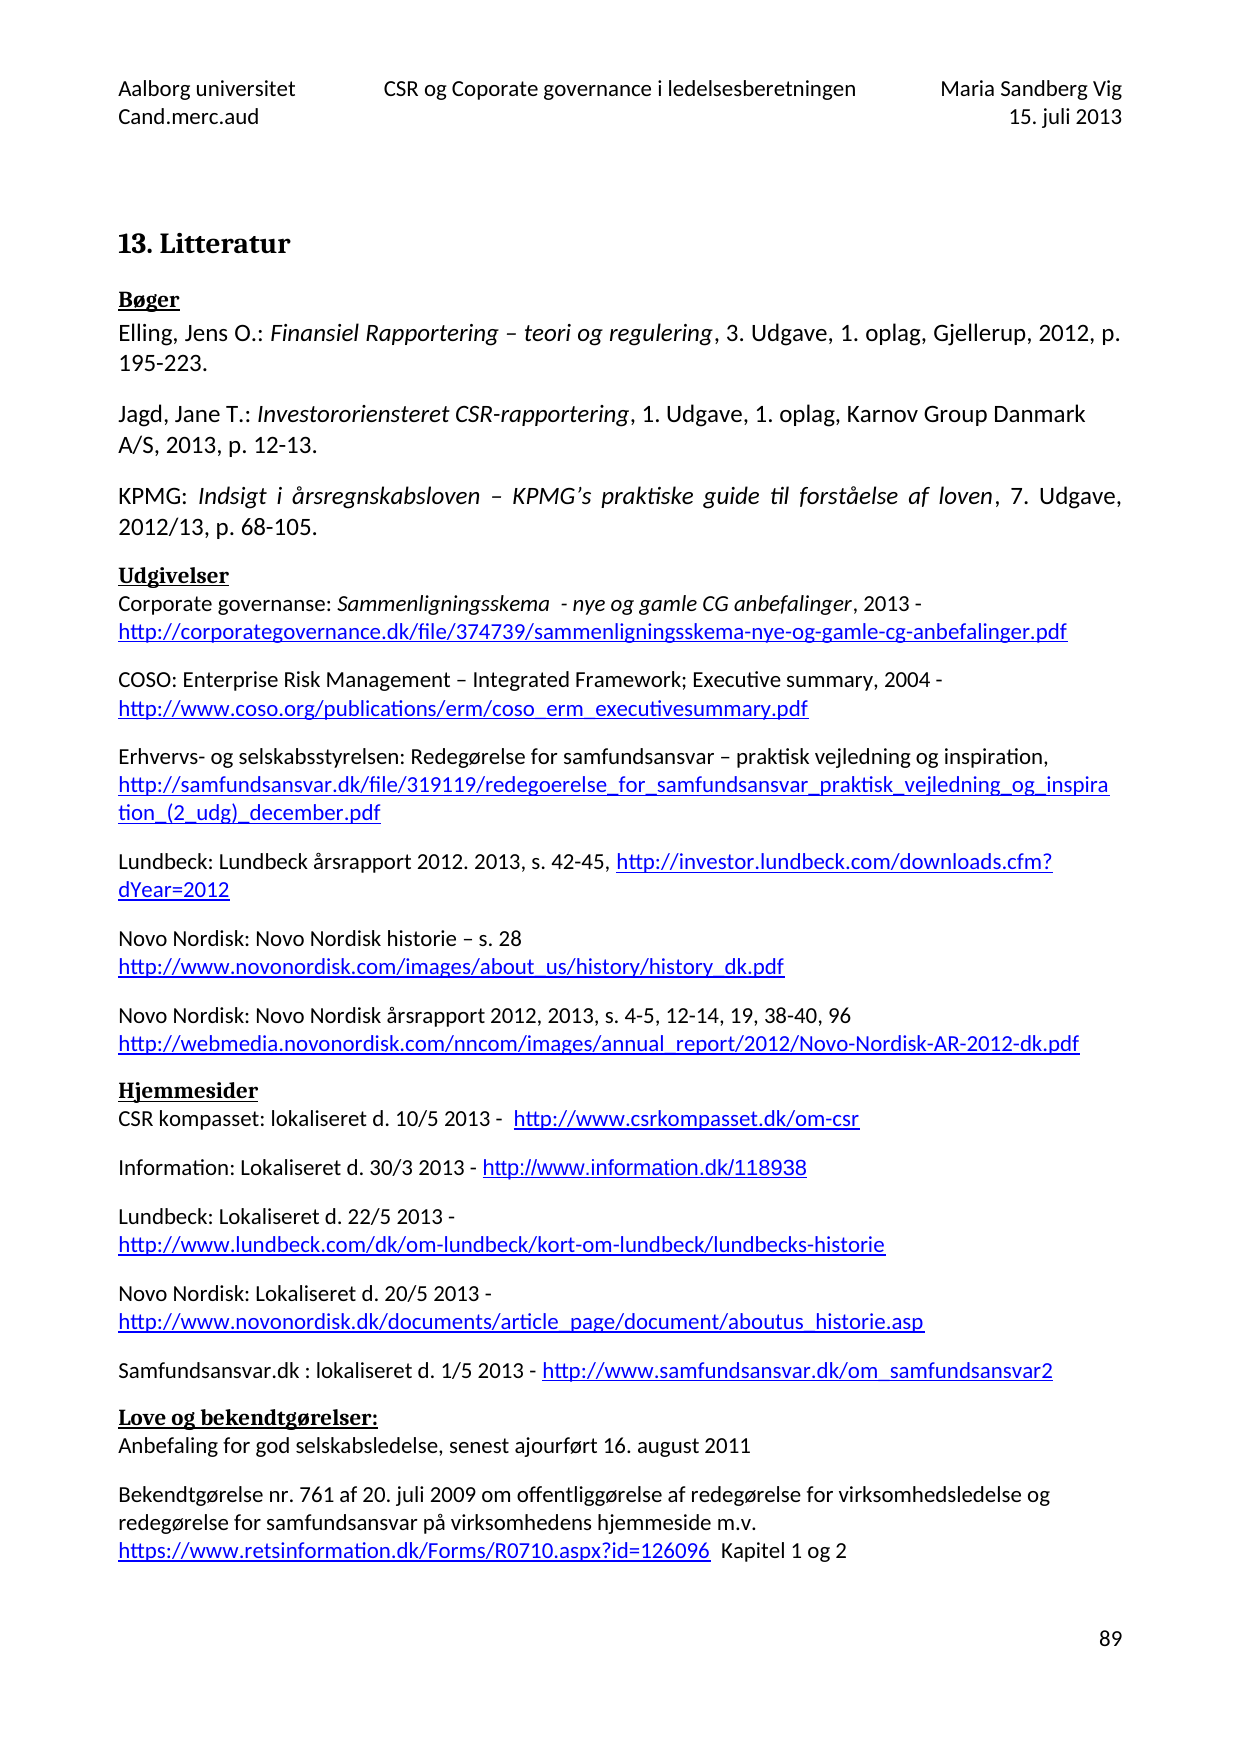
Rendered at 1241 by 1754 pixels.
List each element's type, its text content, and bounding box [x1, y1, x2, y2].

text Jagd, Jane T.: Investororiensteret CSR-rapportering, 1. Udgave, 1. oplag, Karnov Group Danmark A/S, 2013, p. 12-13. [118, 399, 1122, 460]
subtitle 13. Litteratur [118, 227, 1122, 261]
subtitle Love og bekendtgørelser: [118, 1405, 1122, 1431]
text Novo Nordisk: Novo Nordisk årsrapport 2012, 2013, s. 4-5, 12-14, 19, 38-40, 96 http://webmedia.novonordisk.com/nncom/images/annual_report/2012/Novo-Nordisk-AR-2012-dk.pdf [118, 1001, 1122, 1057]
text Anbefaling for god selskabsledelse, senest ajourført 16. august 2011 [118, 1431, 1122, 1459]
text CSR kompasset: lokaliseret d. 10/5 2013 - http://www.csrkompasset.dk/om-csr [118, 1104, 1122, 1132]
text Corporate governanse: Sammenligningsskema - nye og gamle CG anbefalinger, 2013 - http://corporategovernance.dk/file/374739/sammenligningsskema-nye-og-gamle-cg-anbefalinger.pdf [118, 589, 1122, 645]
text Elling, Jens O.: Finansiel Rapportering – teori og regulering, 3. Udgave, 1. oplag, Gjellerup, 2012, p. 195-223. [118, 317, 1122, 378]
text Novo Nordisk: Novo Nordisk historie – s. 28 http://www.novonordisk.com/images/about_us/history/history_dk.pdf [118, 924, 1122, 980]
text COSO: Enterprise Risk Management – Integrated Framework; Executive summary, 2004 - http://www.coso.org/publications/erm/coso_erm_executivesummary.pdf [118, 666, 1122, 722]
subtitle Udgivelser [118, 562, 1122, 589]
subtitle Hjemmesider [118, 1078, 1122, 1104]
subtitle Bøger [118, 287, 1122, 313]
text Lundbeck: Lokaliseret d. 22/5 2013 - http://www.lundbeck.com/dk/om-lundbeck/kort-om-lundbeck/lundbecks-historie [118, 1202, 1122, 1258]
text Information: Lokaliseret d. 30/3 2013 - http://www.information.dk/118938 [118, 1153, 1122, 1181]
text Novo Nordisk: Lokaliseret d. 20/5 2013 - http://www.novonordisk.dk/documents/article_page/document/aboutus_historie.asp [118, 1279, 1122, 1335]
text Bekendtgørelse nr. 761 af 20. juli 2009 om offentliggørelse af redegørelse for virksomhedsledelse og redegørelse for samfundsansvar på virksomhedens hjemmeside m.v. https://www.retsinformation.dk/Forms/R0710.aspx?id=126096 Kapitel 1 og 2 [118, 1480, 1122, 1564]
text Samfundsansvar.dk : lokaliseret d. 1/5 2013 - http://www.samfundsansvar.dk/om_samfundsansvar2 [118, 1356, 1122, 1384]
text Lundbeck: Lundbeck årsrapport 2012. 2013, s. 42-45, http://investor.lundbeck.com/downloads.cfm?dYear=2012 [118, 847, 1122, 903]
text KPMG: Indsigt i årsregnskabsloven – KPMG’s praktiske guide til forståelse af loven, 7. Udgave, 2012/13, p. 68-105. [118, 481, 1122, 542]
text Erhvervs- og selskabsstyrelsen: Redegørelse for samfundsansvar – praktisk vejledning og inspiration, http://samfundsansvar.dk/file/319119/redegoerelse_for_samfundsansvar_praktisk_vejledning_og_inspiration_(2_udg)_december.pdf [118, 742, 1122, 827]
